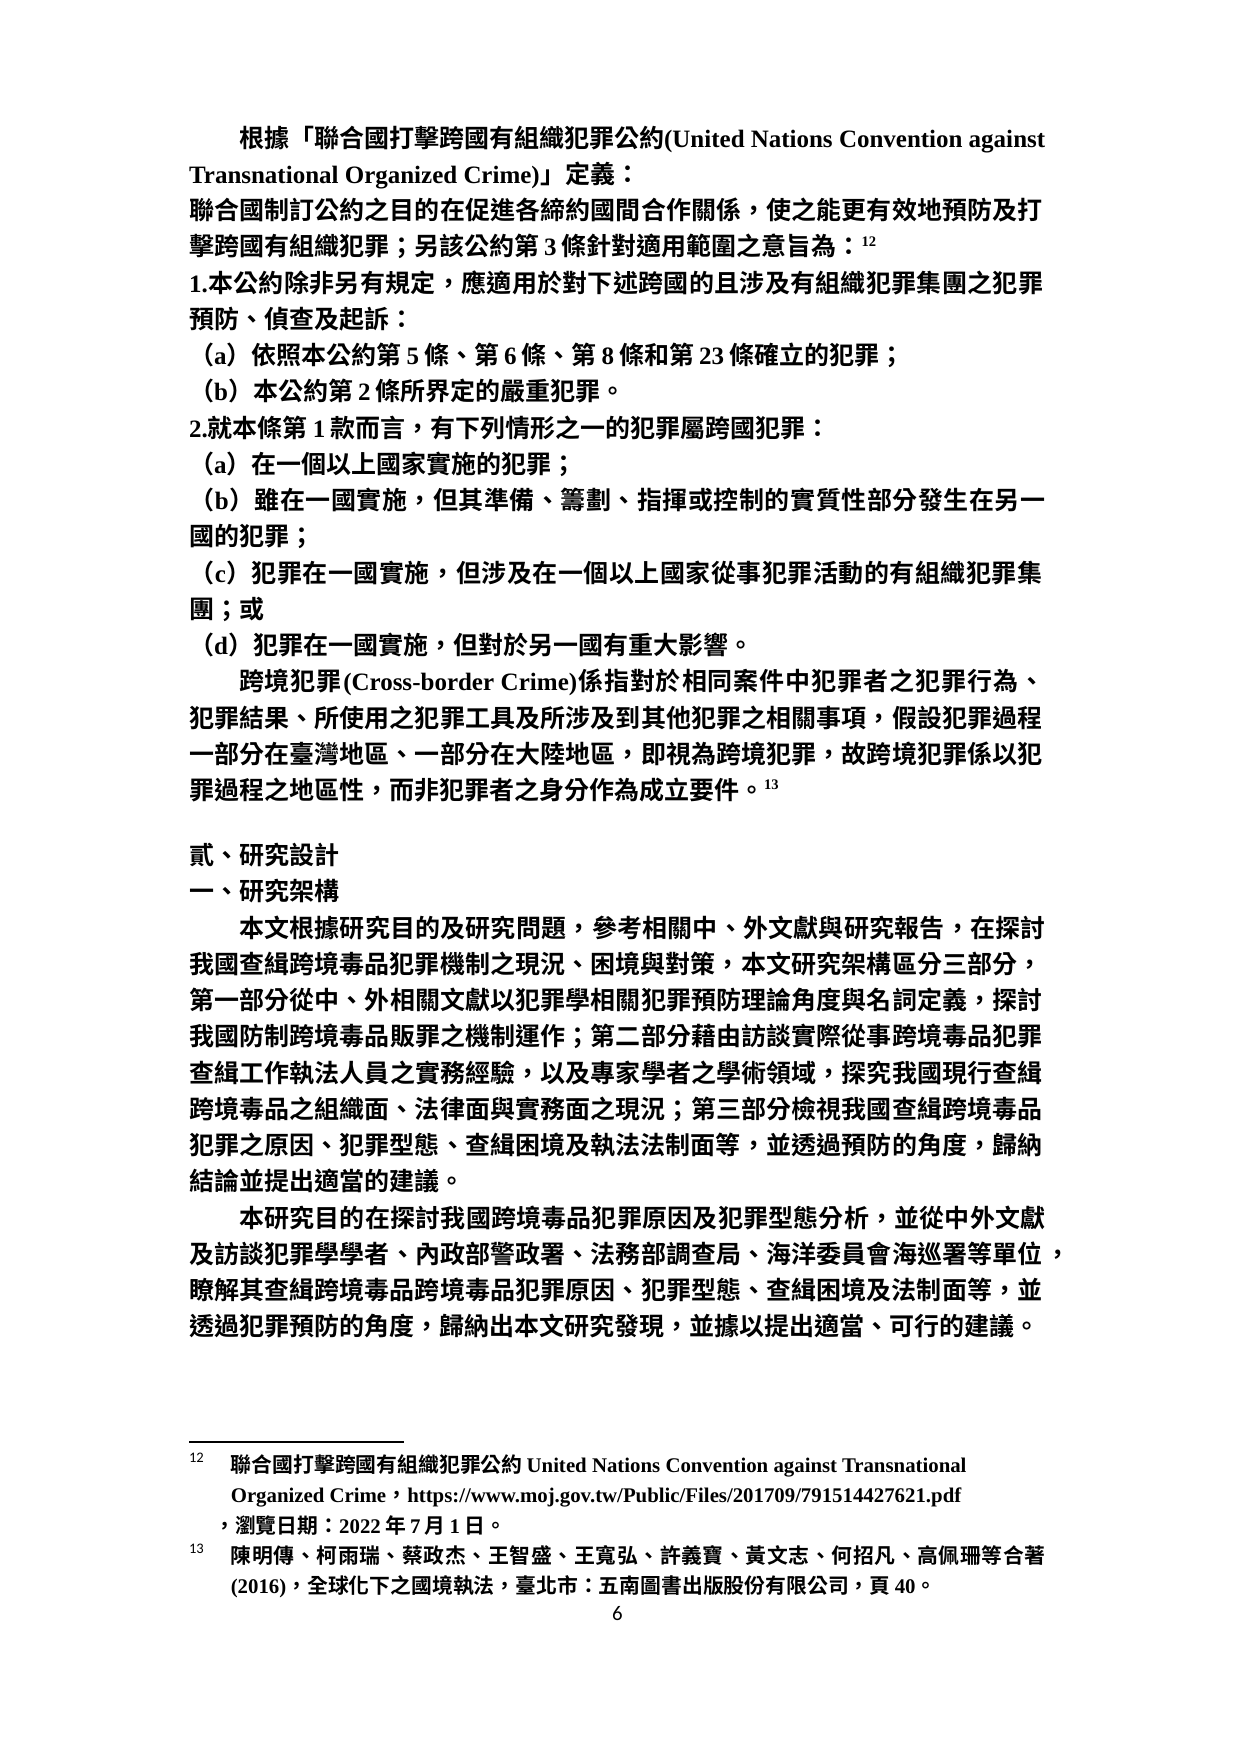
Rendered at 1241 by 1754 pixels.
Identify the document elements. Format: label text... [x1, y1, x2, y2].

text 本研究目的在探討我國跨境毒品犯罪原因及犯罪型態分析，並從中外文獻及訪談犯罪學學者、內政部警政署、法務部調查局、海洋委員會海巡署等單位，瞭解其查緝跨境毒品跨境毒品犯罪原因、犯罪型態、查緝困境及法制面等，並透過犯罪預防的角度，歸納出本文研究發現，並據以提出適當、可行的建議。 [189, 1198, 1045, 1343]
text 貳、研究設計 [189, 836, 1045, 872]
text 本文根據研究目的及研究問題，參考相關中、外文獻與研究報告，在探討我國查緝跨境毒品犯罪機制之現況、困境與對策，本文研究架構區分三部分，第一部分從中、外相關文獻以犯罪學相關犯罪預防理論角度與名詞定義，探討我國防制跨境毒品販罪之機制運作；第二部分藉由訪談實際從事跨境毒品犯罪查緝工作執法人員之實務經驗，以及專家學者之學術領域，探究我國現行查緝跨境毒品之組織面、法律面與實務面之現況；第三部分檢視我國查緝跨境毒品犯罪之原因、犯罪型態、查緝困境及執法法制面等，並透過預防的角度，歸納結論並提出適當的建議。 [189, 908, 1045, 1198]
text 根據「聯合國打擊跨國有組織犯罪公約(United Nations Convention against Transnational Organized Crime)」定義： [189, 118, 1045, 191]
text 一、研究架構 [189, 872, 1045, 908]
text 1.本公約除非另有規定，應適用於對下述跨國的且涉及有組織犯罪集團之犯罪預防、偵查及起訴： [189, 263, 1045, 336]
text 跨境犯罪(Cross-border Crime)係指對於相同案件中犯罪者之犯罪行為、犯罪結果、所使用之犯罪工具及所涉及到其他犯罪之相關事項，假設犯罪過程一部分在臺灣地區、一部分在大陸地區，即視為跨境犯罪，故跨境犯罪係以犯罪過程之地區性，而非犯罪者之身分作為成立要件。 [189, 662, 1045, 807]
text 聯合國制訂公約之目的在促進各締約國間合作關係，使之能更有效地預防及打擊跨國有組織犯罪；另該公約第3條針對適用範圍之意旨為： [189, 191, 1045, 263]
text （a）依照本公約第5條、第6條、第8條和第23條確立的犯罪； （b）本公約第2條所界定的嚴重犯罪。 2.就本條第1款而言，有下列情形之一的犯罪屬跨國犯罪： （a）在一個以上國家實施的犯罪； （b）雖在一國實施，但其準備、籌劃、指揮或控制的實質性部分發生在另一國的犯罪； （c）犯罪在一國實施，但涉及在一個以上國家從事犯罪活動的有組織犯罪集團；或 （d）犯罪在一國實施，但對於另一國有重大影響。 [189, 336, 1045, 662]
